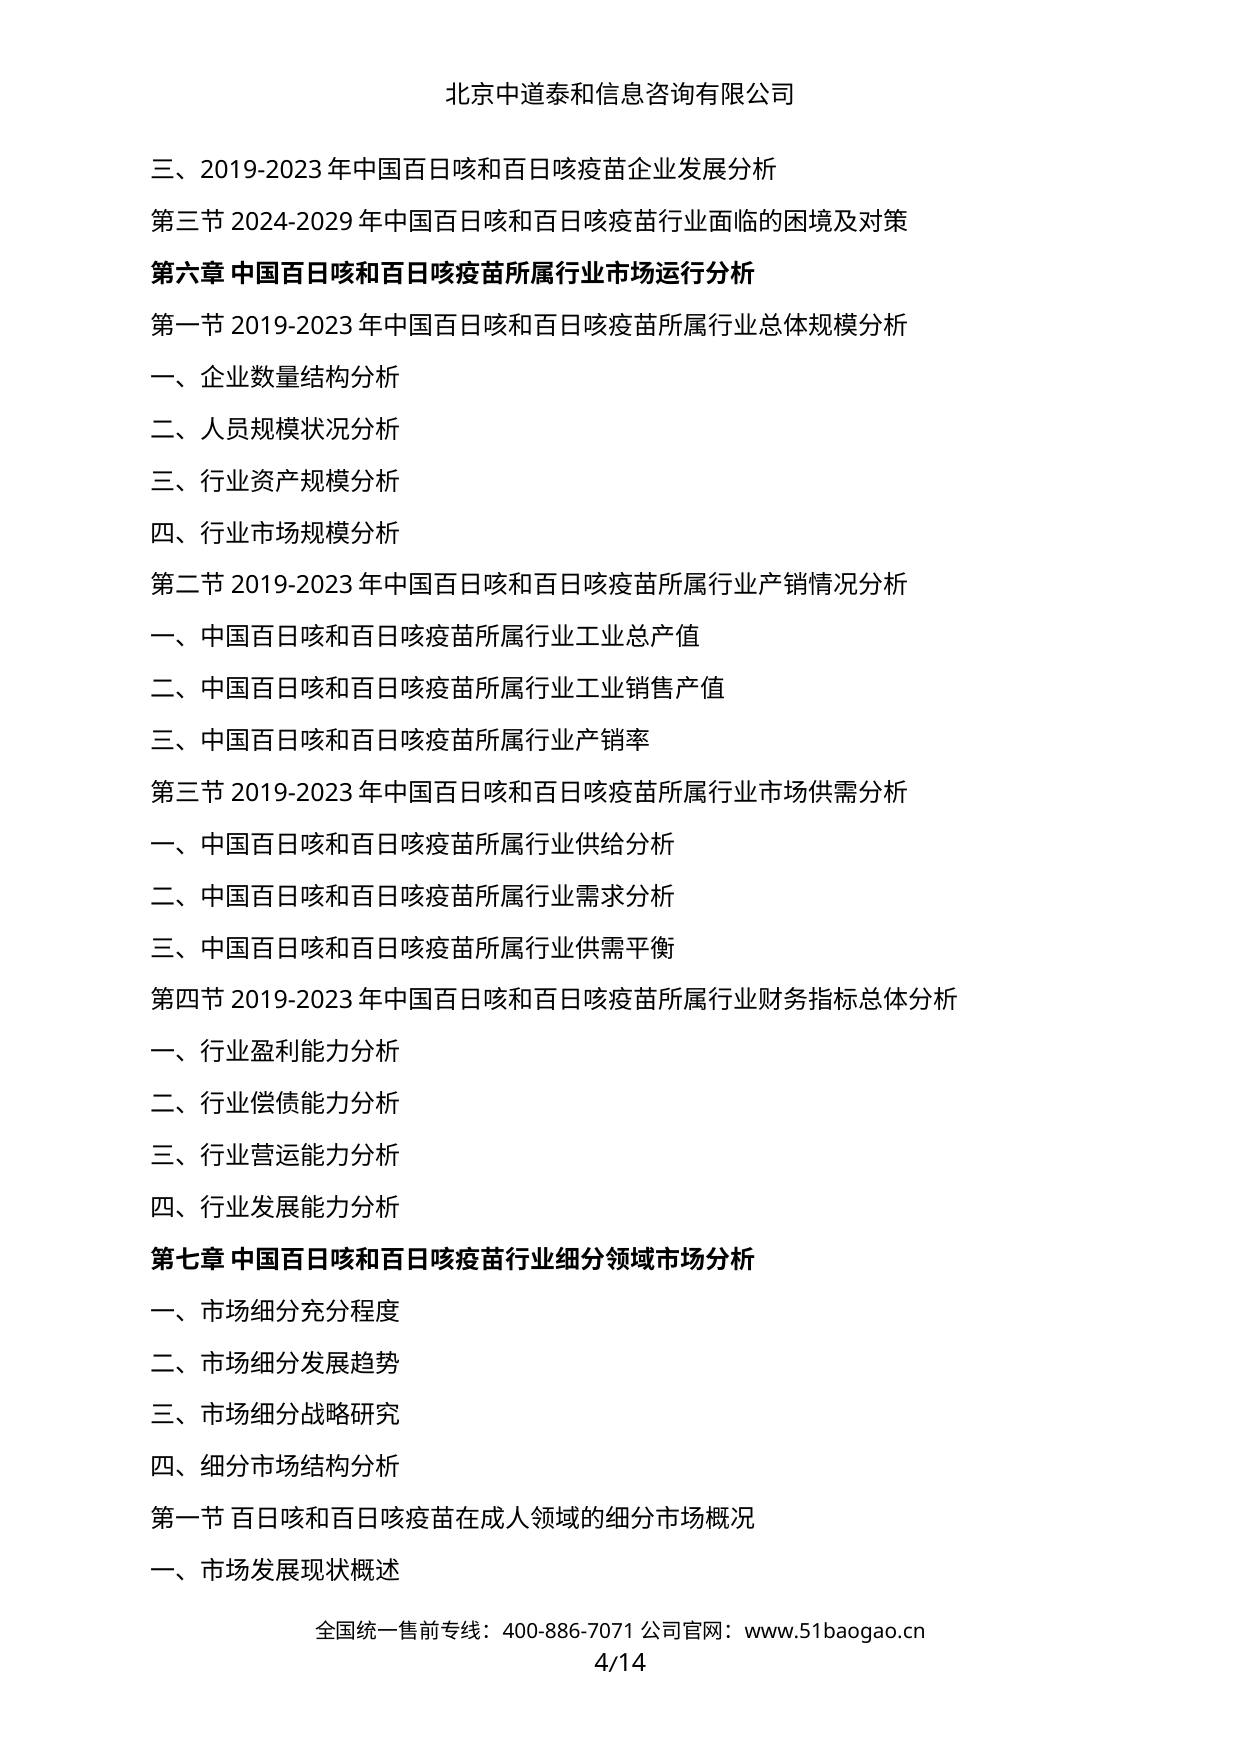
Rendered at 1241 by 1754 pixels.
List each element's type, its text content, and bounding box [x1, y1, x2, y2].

text 一、行业盈利能力分析 [150, 1032, 1090, 1068]
text 第六章 中国百日咳和百日咳疫苗所属行业市场运行分析 [150, 254, 1090, 290]
text 第一节 2019-2023年中国百日咳和百日咳疫苗所属行业总体规模分析 [150, 306, 1090, 342]
text 三、中国百日咳和百日咳疫苗所属行业产销率 [150, 721, 1090, 757]
text 第三节 2019-2023年中国百日咳和百日咳疫苗所属行业市场供需分析 [150, 772, 1090, 809]
text 三、市场细分战略研究 [150, 1395, 1090, 1431]
text 三、中国百日咳和百日咳疫苗所属行业供需平衡 [150, 928, 1090, 964]
text 第四节 2019-2023年中国百日咳和百日咳疫苗所属行业财务指标总体分析 [150, 980, 1090, 1016]
text 四、细分市场结构分析 [150, 1447, 1090, 1483]
text 第三节 2024-2029年中国百日咳和百日咳疫苗行业面临的困境及对策 [150, 202, 1090, 238]
text 四、行业发展能力分析 [150, 1187, 1090, 1224]
text 二、中国百日咳和百日咳疫苗所属行业工业销售产值 [150, 669, 1090, 705]
text 一、市场发展现状概述 [150, 1551, 1090, 1587]
text 第二节 2019-2023年中国百日咳和百日咳疫苗所属行业产销情况分析 [150, 565, 1090, 601]
text 二、人员规模状况分析 [150, 409, 1090, 446]
text 三、2019-2023年中国百日咳和百日咳疫苗企业发展分析 [150, 150, 1090, 186]
text 第七章 中国百日咳和百日咳疫苗行业细分领域市场分析 [150, 1239, 1090, 1276]
text 一、中国百日咳和百日咳疫苗所属行业供给分析 [150, 824, 1090, 861]
text 一、中国百日咳和百日咳疫苗所属行业工业总产值 [150, 617, 1090, 653]
text 四、行业市场规模分析 [150, 513, 1090, 549]
text 二、中国百日咳和百日咳疫苗所属行业需求分析 [150, 876, 1090, 912]
text 三、行业资产规模分析 [150, 461, 1090, 497]
text 一、市场细分充分程度 [150, 1291, 1090, 1327]
text 三、行业营运能力分析 [150, 1136, 1090, 1172]
text 第一节 百日咳和百日咳疫苗在成人领域的细分市场概况 [150, 1499, 1090, 1535]
text 二、市场细分发展趋势 [150, 1343, 1090, 1379]
text 一、企业数量结构分析 [150, 357, 1090, 394]
text 二、行业偿债能力分析 [150, 1084, 1090, 1120]
